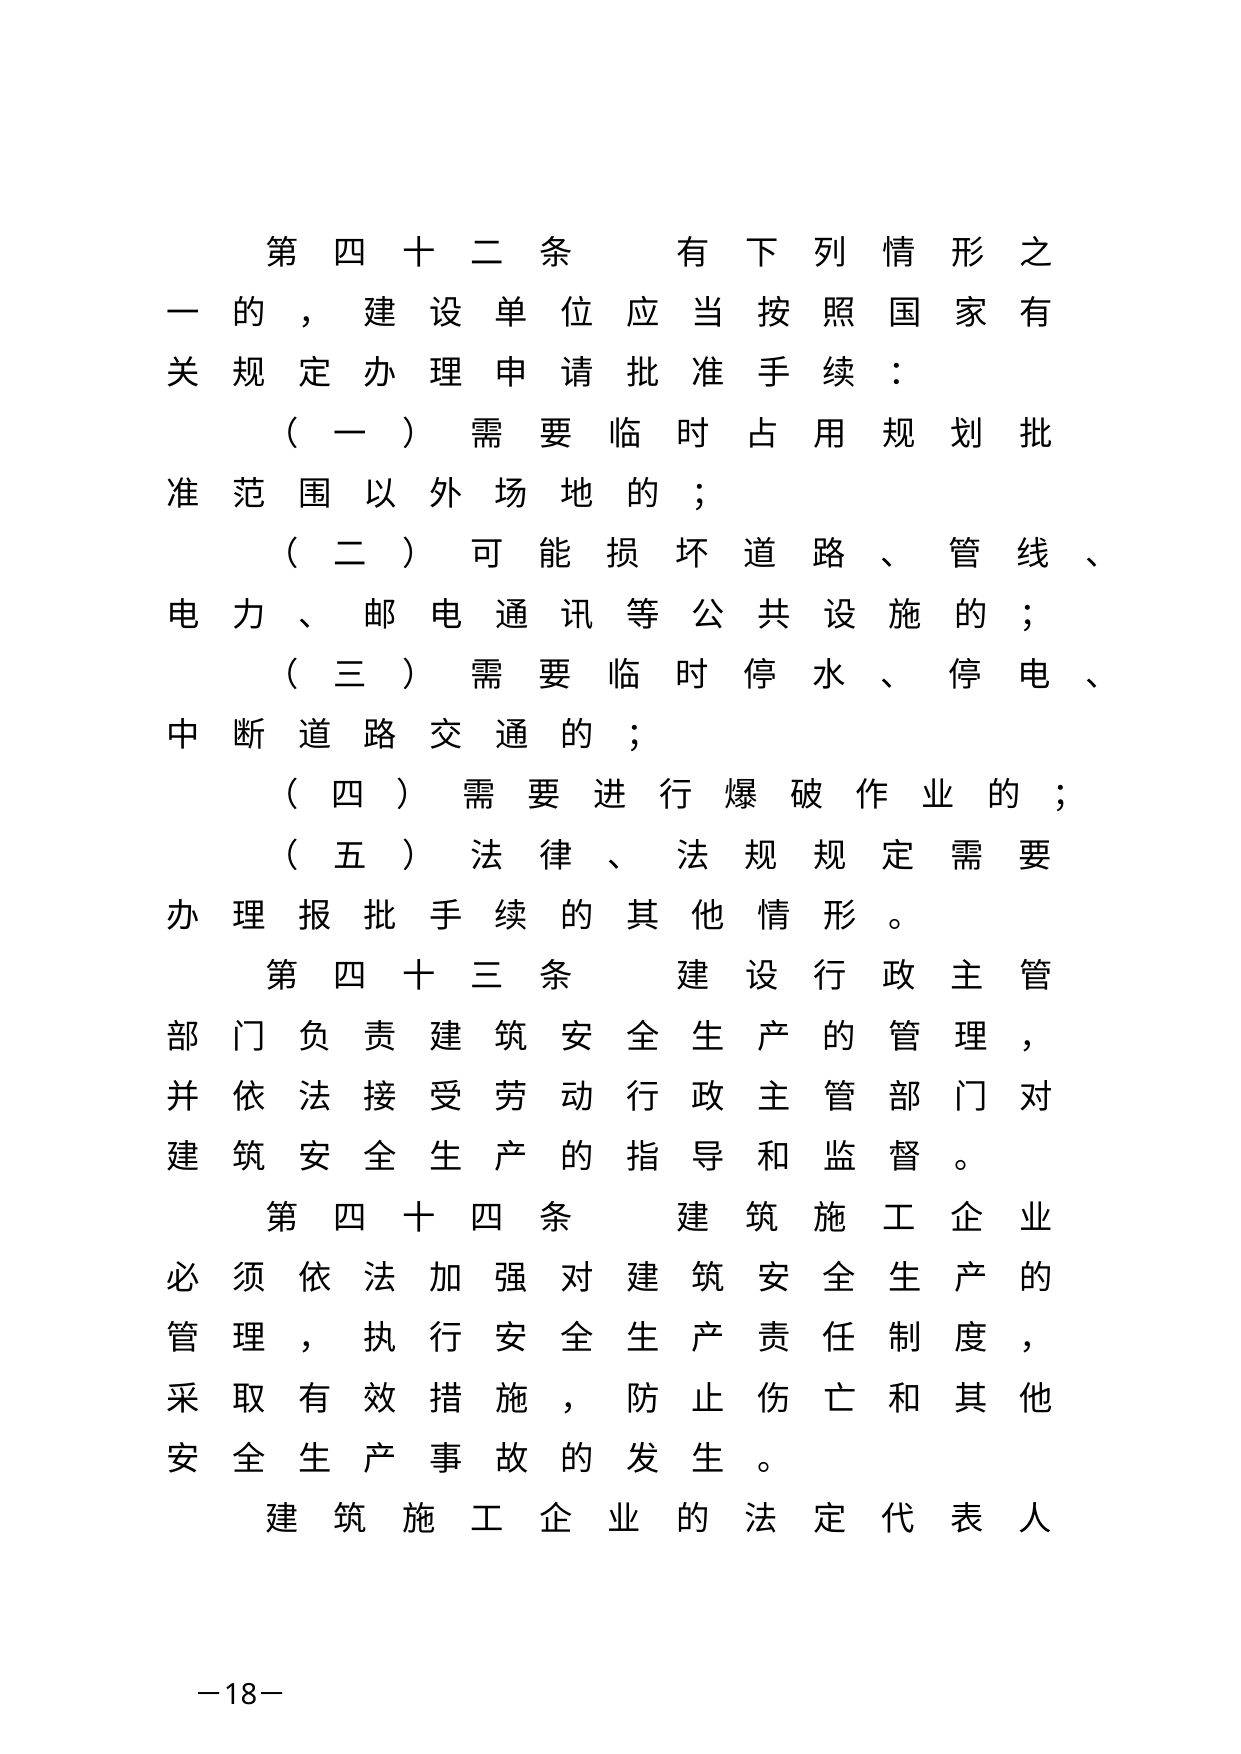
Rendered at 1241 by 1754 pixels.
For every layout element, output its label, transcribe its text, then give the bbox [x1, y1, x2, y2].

text （三）需要临时停水、停电、中断道路交通的； [167, 642, 1085, 762]
text 第四十三条 建设行政主管部门负责建筑安全生产的管理，并依法接受劳动行政主管部门对建筑安全生产的指导和监督。 [167, 943, 1085, 1184]
text 第四十四条 建筑施工企业必须依法加强对建筑安全生产的管理，执行安全生产责任制度，采取有效措施，防止伤亡和其他安全生产事故的发生。 [167, 1184, 1085, 1486]
text （四）需要进行爆破作业的； [167, 762, 1085, 822]
text （一）需要临时占用规划批准范围以外场地的； [167, 400, 1085, 521]
text 第四十二条 有下列情形之一的，建设单位应当按照国家有关规定办理申请批准手续： [167, 219, 1085, 400]
text （五）法律、法规规定需要办理报批手续的其他情形。 [167, 822, 1085, 943]
text （二）可能损坏道路、管线、电力、邮电通讯等公共设施的； [167, 521, 1085, 642]
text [167, 1486, 1085, 1546]
